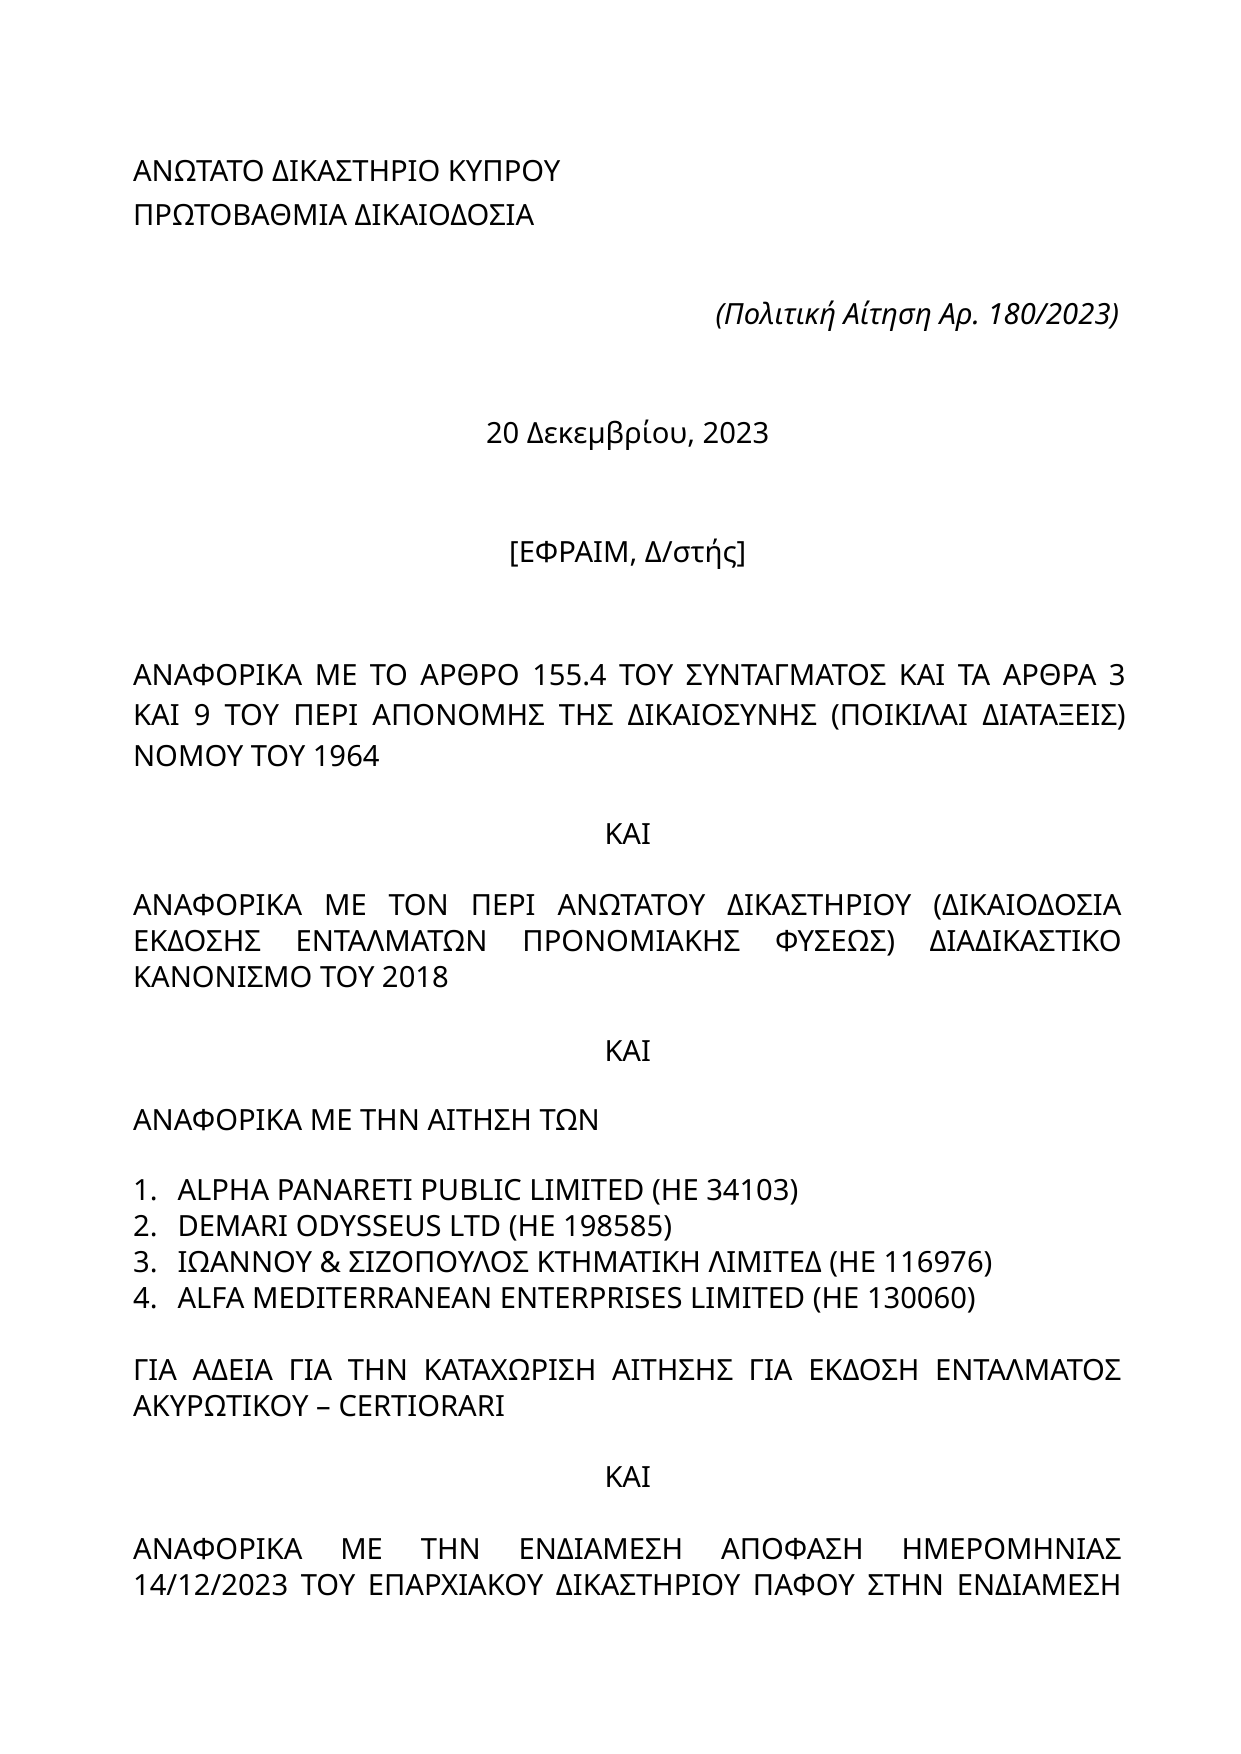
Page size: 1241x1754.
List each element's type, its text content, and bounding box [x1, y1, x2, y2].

text ΠΡΩΤΟΒΑΘΜΙΑ ΔΙΚΑΙΟΔΟΣΙΑ [133, 194, 1122, 233]
text ΑΝΑΦΟΡΙΚΑ ΜΕ ΤΟΝ ΠΕΡΙ ΑΝΩΤΑΤΟΥ ΔΙΚΑΣΤΗΡΙΟΥ (ΔΙΚΑΙΟΔΟΣΙΑ ΕΚΔΟΣΗΣ ΕΝΤΑΛΜΑΤΩΝ ΠΡΟΝΟΜΙΑΚΗΣ ΦΥΣΕΩΣ) ΔΙΑΔΙΚΑΣΤΙΚΟ ΚΑΝΟΝΙΣΜΟ ΤΟΥ 2018 [133, 887, 1122, 995]
text ΚΑΙ [133, 1039, 1122, 1067]
list ΓΙΑ ΑΔΕΙΑ ΓΙΑ ΤΗΝ ΚΑΤΑΧΩΡΙΣΗ ΑΙΤΗΣΗΣ ΓΙΑ ΕΚΔΟΣΗ ΕΝΤΑΛΜΑΤΟΣ ΑΚΥΡΩΤΙΚΟΥ – CERTIORARI [133, 1351, 1122, 1423]
list ALPHA PANARETI PUBLIC LIMITED (HE 34103) [133, 1172, 1122, 1207]
list ΙΩΑΝΝΟΥ & ΣΙΖΟΠΟΥΛΟΣ ΚΤΗΜΑΤΙΚΗ ΛΙΜΙΤΕΔ (ΗΕ 116976) [133, 1243, 1122, 1279]
text (Πολιτική Αίτηση Αρ. 180/2023) [133, 293, 1122, 333]
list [133, 1531, 1122, 1603]
text [ΕΦΡΑΙΜ, Δ/στής] [133, 531, 1122, 571]
text ΚΑΙ [133, 822, 1122, 850]
text ΑΝΩΤΑΤΟ ΔΙΚΑΣΤΗΡΙΟ ΚΥΠΡΟΥ [133, 150, 1122, 190]
text ΑΝΑΦΟΡΙΚΑ ΜΕ ΤΗΝ ΑΙΤΗΣΗ ΤΩΝ [133, 1101, 1122, 1137]
list KAI [133, 1459, 1122, 1495]
list DEMARI ODYSSEUS LTD (HE 198585) [133, 1207, 1122, 1243]
list ALFA MEDITERRANEAN ENTERPRISES LIMITED (HE 130060) [133, 1279, 1122, 1315]
text ΑΝΑΦΟΡΙΚΑ ΜΕ ΤΟ ΑΡΘΡΟ 155.4 ΤΟΥ ΣΥΝΤΑΓΜΑΤΟΣ ΚΑΙ ΤΑ ΑΡΘΡΑ 3 ΚΑΙ 9 ΤΟΥ ΠΕΡΙ ΑΠΟΝΟΜΗΣ ΤΗΣ ΔΙΚΑΙΟΣΥΝΗΣ (ΠΟΙΚΙΛΑΙ ΔΙΑΤΑΞΕΙΣ) ΝΟΜΟΥ ΤΟΥ 1964 [133, 653, 1127, 774]
text 20 Δεκεμβρίου, 2023 [133, 412, 1122, 452]
